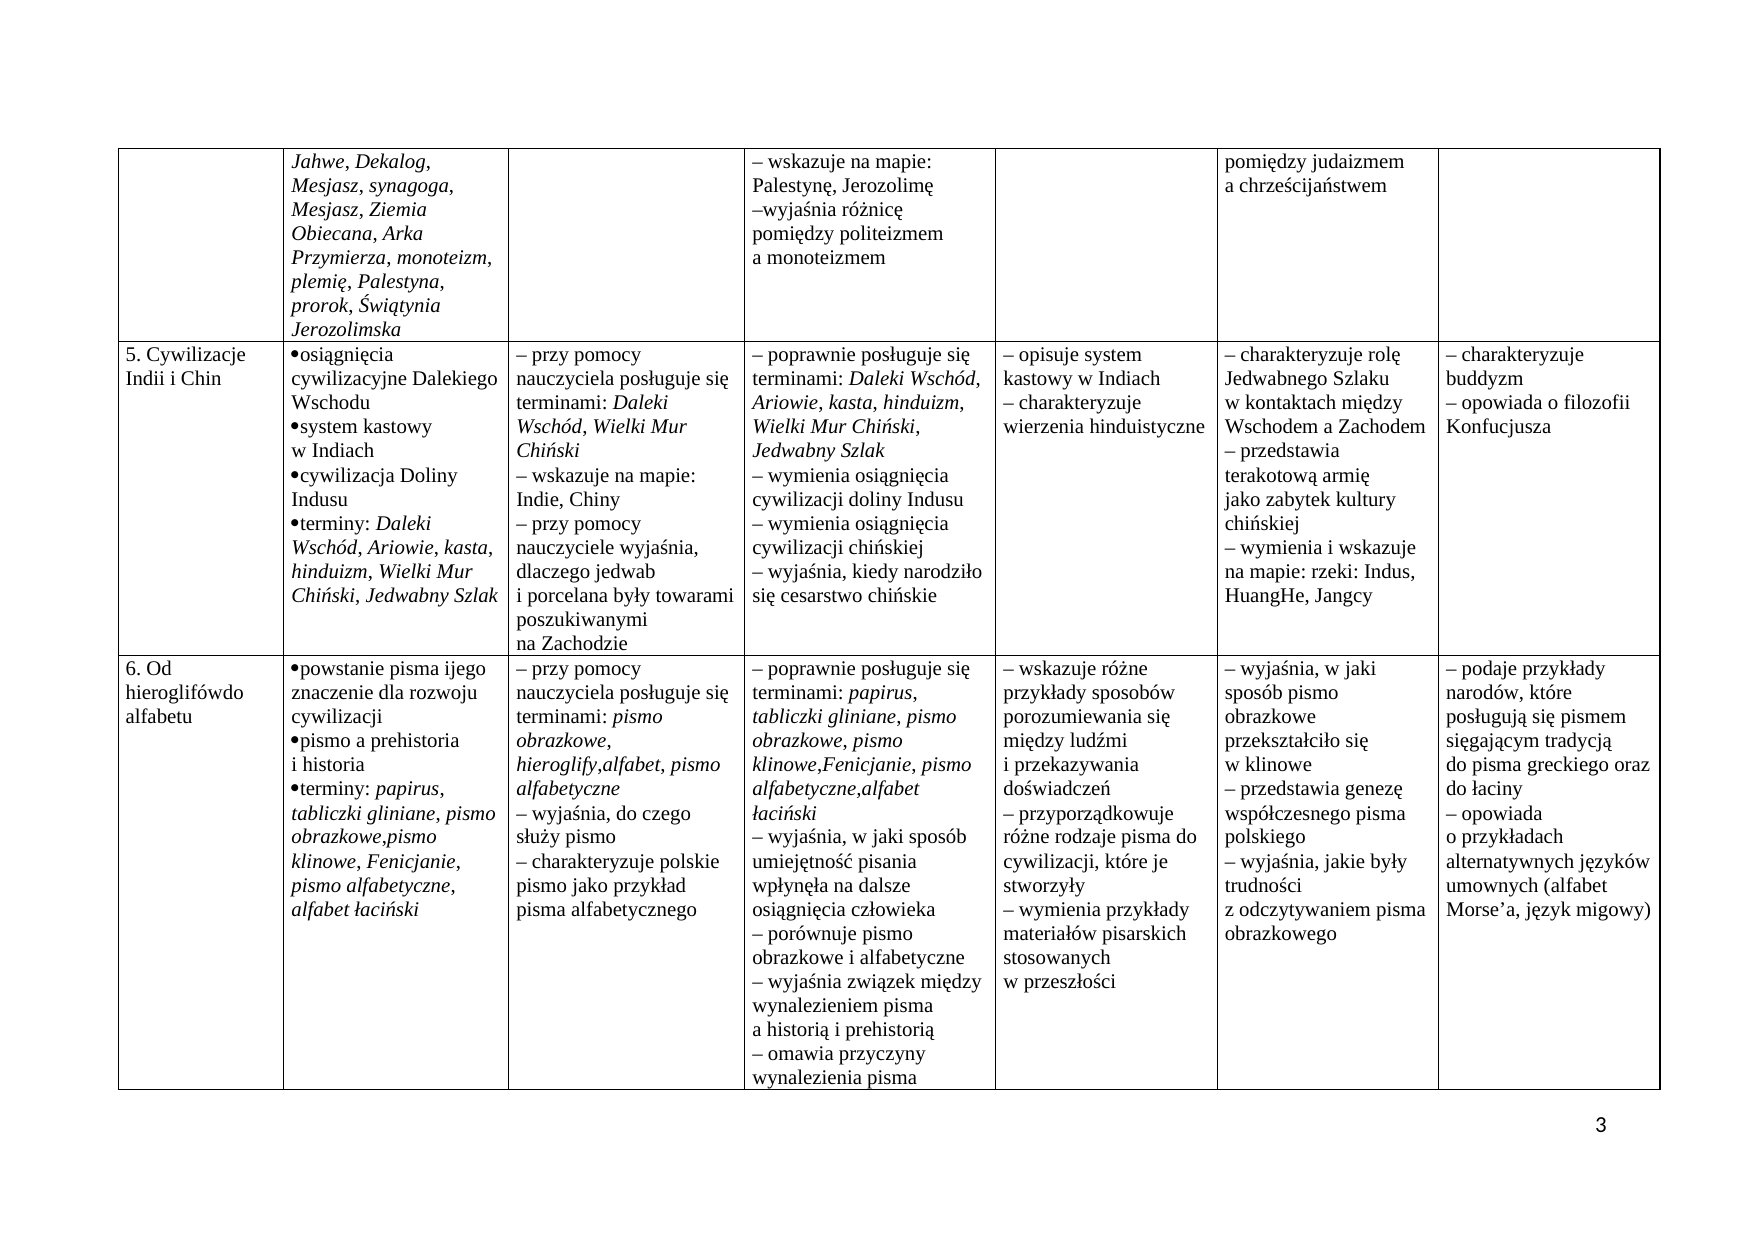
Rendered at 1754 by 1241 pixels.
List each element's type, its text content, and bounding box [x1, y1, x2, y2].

table_cell 6. Od hieroglifówdo alfabetu [119, 656, 283, 1089]
table_cell – poprawnie posługuje się terminami: papirus, tabliczki gliniane, pismo obrazkowe, pismo klinowe,Fenicjanie, pismo alfabetyczne,alfabet łaciński – wyjaśnia, w jaki sposób umiejętność pisania wpłynęła na dalsze osiągnięcia człowieka – porównuje pismo obrazkowe i alfabetyczne – wyjaśnia związek między wynalezieniem pisma a historią i prehistorią – omawia przyczyny wynalezienia pisma [745, 656, 995, 1089]
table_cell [284, 149, 508, 341]
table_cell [1439, 149, 1659, 341]
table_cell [119, 149, 283, 341]
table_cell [509, 149, 744, 341]
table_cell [996, 149, 1217, 341]
table_cell – wskazuje różne przykłady sposobów porozumiewania się między ludźmi i przekazywania doświadczeń – przyporządkowuje różne rodzaje pisma do cywilizacji, które je stworzyły – wymienia przykłady materiałów pisarskich stosowanych w przeszłości [996, 656, 1217, 1089]
table_cell osiągnięcia cywilizacyjne Dalekiego Wschodu system kastowy w Indiach cywilizacja Doliny Indusu terminy: Daleki Wschód, Ariowie, kasta, hinduizm, Wielki Mur Chiński, Jedwabny Szlak [284, 342, 508, 655]
table_cell – podaje przykłady narodów, które posługują się pismem sięgającym tradycją do pisma greckiego oraz do łaciny – opowiada o przykładach alternatywnych języków umownych (alfabet Morse’a, język migowy) [1439, 656, 1659, 1089]
table_cell – opisuje system kastowy w Indiach – charakteryzuje wierzenia hinduistyczne [996, 342, 1217, 655]
table_cell – przy pomocy nauczyciela posługuje się terminami: pismo obrazkowe, hieroglify,alfabet, pismo alfabetyczne – wyjaśnia, do czego służy pismo – charakteryzuje polskie pismo jako przykład pisma alfabetycznego [509, 656, 744, 1089]
table_cell – poprawnie posługuje się terminami: Daleki Wschód, Ariowie, kasta, hinduizm, Wielki Mur Chiński, Jedwabny Szlak – wymienia osiągnięcia cywilizacji doliny Indusu – wymienia osiągnięcia cywilizacji chińskiej – wyjaśnia, kiedy narodziło się cesarstwo chińskie [745, 342, 995, 655]
table_cell – charakteryzuje rolę Jedwabnego Szlaku w kontaktach między Wschodem a Zachodem – przedstawia terakotową armię jako zabytek kultury chińskiej – wymienia i wskazuje na mapie: rzeki: Indus, HuangHe, Jangcy [1218, 342, 1438, 655]
table_cell 5. Cywilizacje Indii i Chin [119, 342, 283, 655]
table_cell – przy pomocy nauczyciela posługuje się terminami: Daleki Wschód, Wielki Mur Chiński – wskazuje na mapie: Indie, Chiny – przy pomocy nauczyciele wyjaśnia, dlaczego jedwab i porcelana były towarami poszukiwanymi na Zachodzie [509, 342, 744, 655]
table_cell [1218, 149, 1438, 341]
table_cell powstanie pisma ijego znaczenie dla rozwoju cywilizacji pismo a prehistoria i historia terminy: papirus, tabliczki gliniane, pismo obrazkowe,pismo klinowe, Fenicjanie, pismo alfabetyczne, alfabet łaciński [284, 656, 508, 1089]
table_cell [745, 149, 995, 341]
table_cell – wyjaśnia, w jaki sposób pismo obrazkowe przekształciło się w klinowe – przedstawia genezę współczesnego pisma polskiego – wyjaśnia, jakie były trudności z odczytywaniem pisma obrazkowego [1218, 656, 1438, 1089]
table_cell – charakteryzuje buddyzm – opowiada o filozofii Konfucjusza [1439, 342, 1659, 655]
